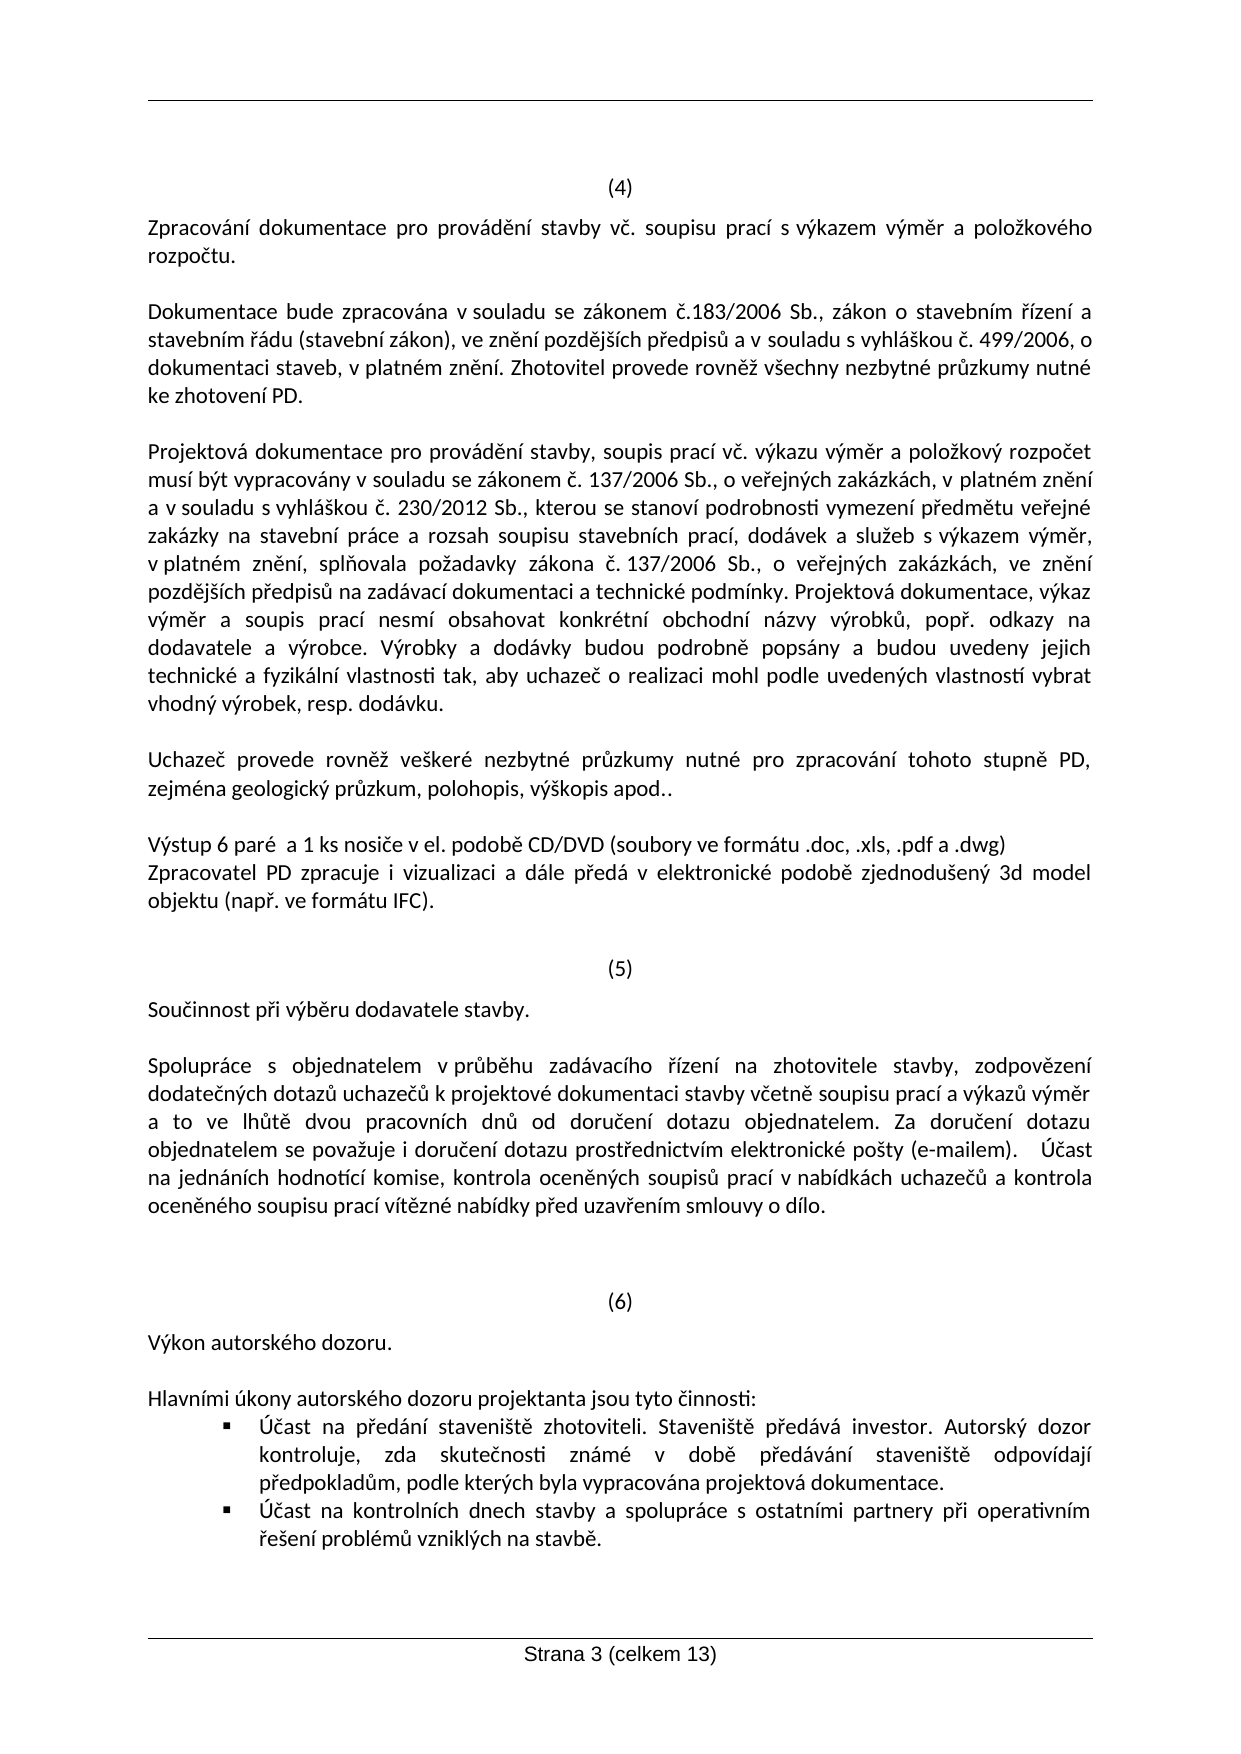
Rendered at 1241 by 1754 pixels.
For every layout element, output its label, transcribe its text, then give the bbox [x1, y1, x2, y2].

text Projektová dokumentace pro provádění stavby, soupis prací vč. výkazu výměr a položkový rozpočet musí být vypracovány v souladu se zákonem č. 137/2006 Sb., o veřejných zakázkách, v platném znění a v souladu s vyhláškou č. 230/2012 Sb., kterou se stanoví podrobnosti vymezení předmětu veřejné zakázky na stavební práce a rozsah soupisu stavebních prací, dodávek a služeb s výkazem výměr, v platném znění, splňovala požadavky zákona č. 137/2006 Sb., o veřejných zakázkách, ve znění pozdějších předpisů na zadávací dokumentaci a technické podmínky. Projektová dokumentace, výkaz výměr a soupis prací nesmí obsahovat konkrétní obchodní názvy výrobků, popř. odkazy na dodavatele a výrobce. Výrobky a dodávky budou podrobně popsány a budou uvedeny jejich technické a fyzikální vlastnosti tak, aby uchazeč o realizaci mohl podle uvedených vlastností vybrat vhodný výrobek, resp. dodávku. [148, 437, 1093, 718]
text Zpracovatel PD zpracuje i vizualizaci a dále předá v elektronické podobě zjednodušený 3d model objektu (např. ve formátu IFC). [148, 858, 1093, 914]
text Zpracování dokumentace pro provádění stavby vč. soupisu prací s výkazem výměr a položkového rozpočtu. [148, 213, 1093, 269]
text (6) [148, 1287, 1093, 1316]
text (4) [148, 173, 1093, 201]
text Uchazeč provede rovněž veškeré nezbytné průzkumy nutné pro zpracování tohoto stupně PD, zejména geologický průzkum, polohopis, výškopis apod.. [148, 746, 1093, 802]
text Výkon autorského dozoru. [148, 1328, 1093, 1356]
text (5) [148, 954, 1093, 982]
text Hlavními úkony autorského dozoru projektanta jsou tyto činnosti: [148, 1384, 1093, 1412]
list Účast na kontrolních dnech stavby a spolupráce s ostatními partnery při operativním řešení problémů vzniklých na stavbě. [221, 1496, 1093, 1552]
text Výstup 6 paré a 1 ks nosiče v el. podobě CD/DVD (soubory ve formátu .doc, .xls, .pdf a .dwg) [148, 830, 1093, 858]
text Součinnost při výběru dodavatele stavby. [148, 995, 1093, 1023]
text Dokumentace bude zpracována v souladu se zákonem č.183/2006 Sb., zákon o stavebním řízení a stavebním řádu (stavební zákon), ve znění pozdějších předpisů a v souladu s vyhláškou č. 499/2006, o dokumentaci staveb, v platném znění. Zhotovitel provede rovněž všechny nezbytné průzkumy nutné ke zhotovení PD. [148, 297, 1093, 409]
list Účast na předání staveniště zhotoviteli. Staveniště předává investor. Autorský dozor kontroluje, zda skutečnosti známé v době předávání staveniště odpovídají předpokladům, podle kterých byla vypracována projektová dokumentace. [221, 1412, 1093, 1496]
text Spolupráce s objednatelem v průběhu zadávacího řízení na zhotovitele stavby, zodpovězení dodatečných dotazů uchazečů k projektové dokumentaci stavby včetně soupisu prací a výkazů výměr a to ve lhůtě dvou pracovních dnů od doručení dotazu objednatelem. Za doručení dotazu objednatelem se považuje i doručení dotazu prostřednictvím elektronické pošty (e-mailem). Účast na jednáních hodnotící komise, kontrola oceněných soupisů prací v nabídkách uchazečů a kontrola oceněného soupisu prací vítězné nabídky před uzavřením smlouvy o dílo. [148, 1051, 1093, 1219]
